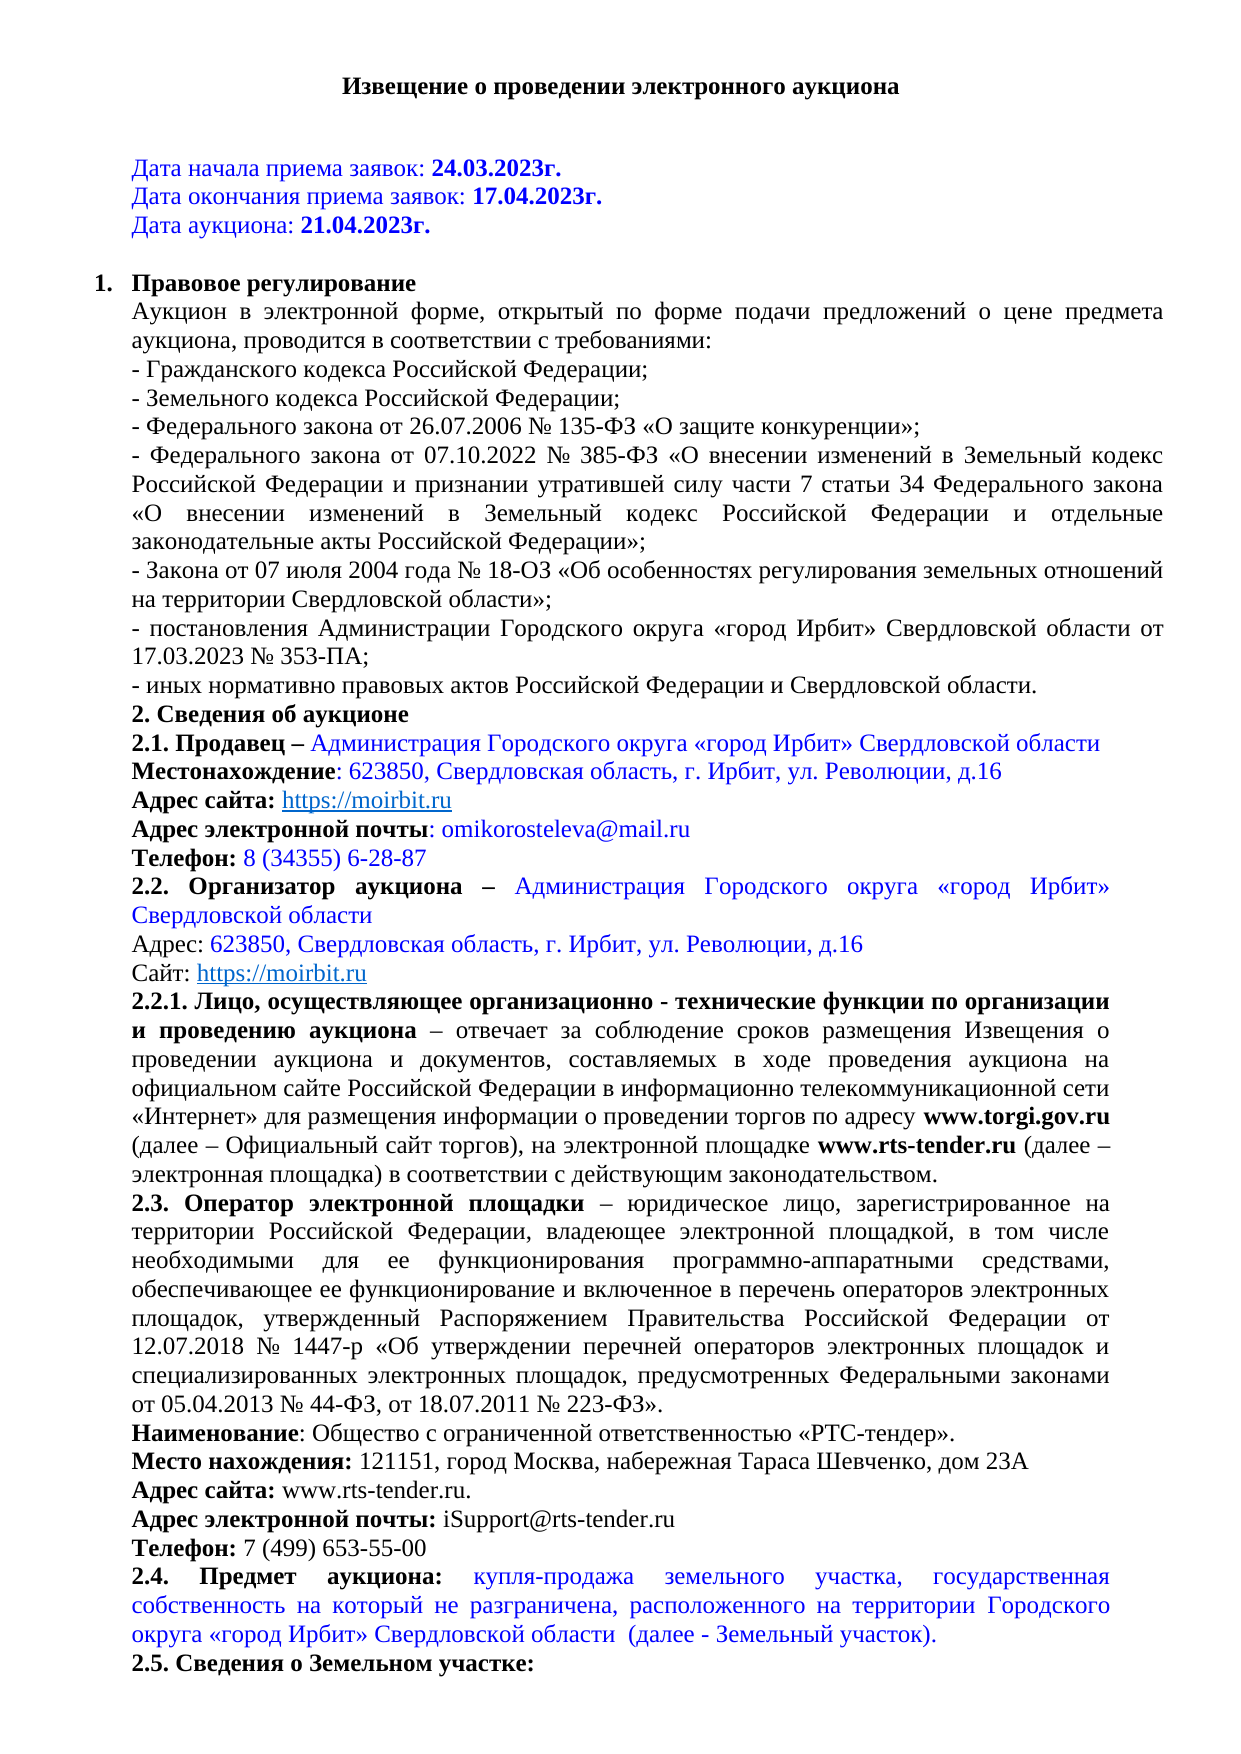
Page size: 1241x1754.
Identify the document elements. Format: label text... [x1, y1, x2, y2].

text Извещение о проведении электронного аукциона [131, 76, 1110, 99]
text - Федерального закона от 07.10.2022 № 385-ФЗ «О внесении изменений в Земельный кодекс Российской Федерации и признании утратившей силу части 7 статьи 34 Федерального закона «О внесении изменений в Земельный кодекс Российской Федерации и отдельные законодательные акты Российской Федерации»; - Закона от 07 июля 2004 года № 18-ОЗ «Об особенностях регулирования земельных отношений на территории Свердловской области»; [131, 440, 1165, 613]
list Правовое регулирование Аукцион в электронной форме, открытый по форме подачи предложений о цене предмета аукциона, проводится в соответствии с требованиями: - Гражданского кодекса Российской Федерации; - Земельного кодекса Российской Федерации; [94, 268, 1165, 411]
text Адрес: 623850, Свердловская область, г. Ирбит, ул. Революции, д.16 Сайт: https://moirbit.ru [131, 929, 1110, 986]
text Местонахождение: 623850, Свердловская область, г. Ирбит, ул. Революции, д.16 Адрес сайта: https://moirbit.ru Адрес электронной почты: omikorosteleva@mail.ru Телефон: 8 (34355) 6-28-87 2.2. Организатор аукциона – Администрация Городского округа «город Ирбит» Свердловской области [131, 756, 1110, 929]
text Дата начала приема заявок: 24.03.2023г. Дата окончания приема заявок: 17.04.2023г. Дата аукциона: 21.04.2023г. [131, 124, 1110, 239]
text - Федерального закона от 26.07.2006 № 135-ФЗ «О защите конкуренции»; [131, 411, 1165, 440]
text - постановления Администрации Городского округа «город Ирбит» Свердловской области от 17.03.2023 № 353-ПА; - иных нормативно правовых актов Российской Федерации и Свердловской области. 2. Сведения об аукционе 2.1. Продавец – Администрация Городского округа «город Ирбит» Свердловской области [131, 613, 1165, 756]
text 2.2.1. Лицо, осуществляющее организационно - технические функции по организации и проведению аукциона – отвечает за соблюдение сроков размещения Извещения о проведении аукциона и документов, составляемых в ходе проведения аукциона на официальном сайте Российской Федерации в информационно телекоммуникационной сети «Интернет» для размещения информации о проведении торгов по адресу www.torgi.gov.ru (далее – Официальный сайт торгов), на электронной площадке www.rts-tender.ru (далее – электронная площадка) в соответствии с действующим законодательством. 2.3. Оператор электронной площадки – юридическое лицо, зарегистрированное на территории Российской Федерации, владеющее электронной площадкой, в том числе необходимыми для ее функционирования программно-аппаратными средствами, обеспечивающее ее функционирование и включенное в перечень операторов электронных площадок, утвержденный Распоряжением Правительства Российской Федерации от 12.07.2018 № 1447-р «Об утверждении перечней операторов электронных площадок и специализированных электронных площадок, предусмотренных Федеральными законами от 05.04.2013 № 44-ФЗ, от 18.07.2011 № 223-ФЗ». Наименование: Общество с ограниченной ответственностью «РТС-тендер». Место нахождения: 121151, город Москва, набережная Тараса Шевченко, дом 23А Адрес сайта: www.rts-tender.ru. Адрес электронной почты: iSupport@rts-tender.ru Телефон: 7 (499) 653-55-00 2.4. Предмет аукциона: купля-продажа земельного участка, государственная собственность на который не разграничена, расположенного на территории Городского округа «город Ирбит» Свердловской области (далее - Земельный участок). 2.5. Сведения о Земельном участке: [131, 986, 1110, 1676]
